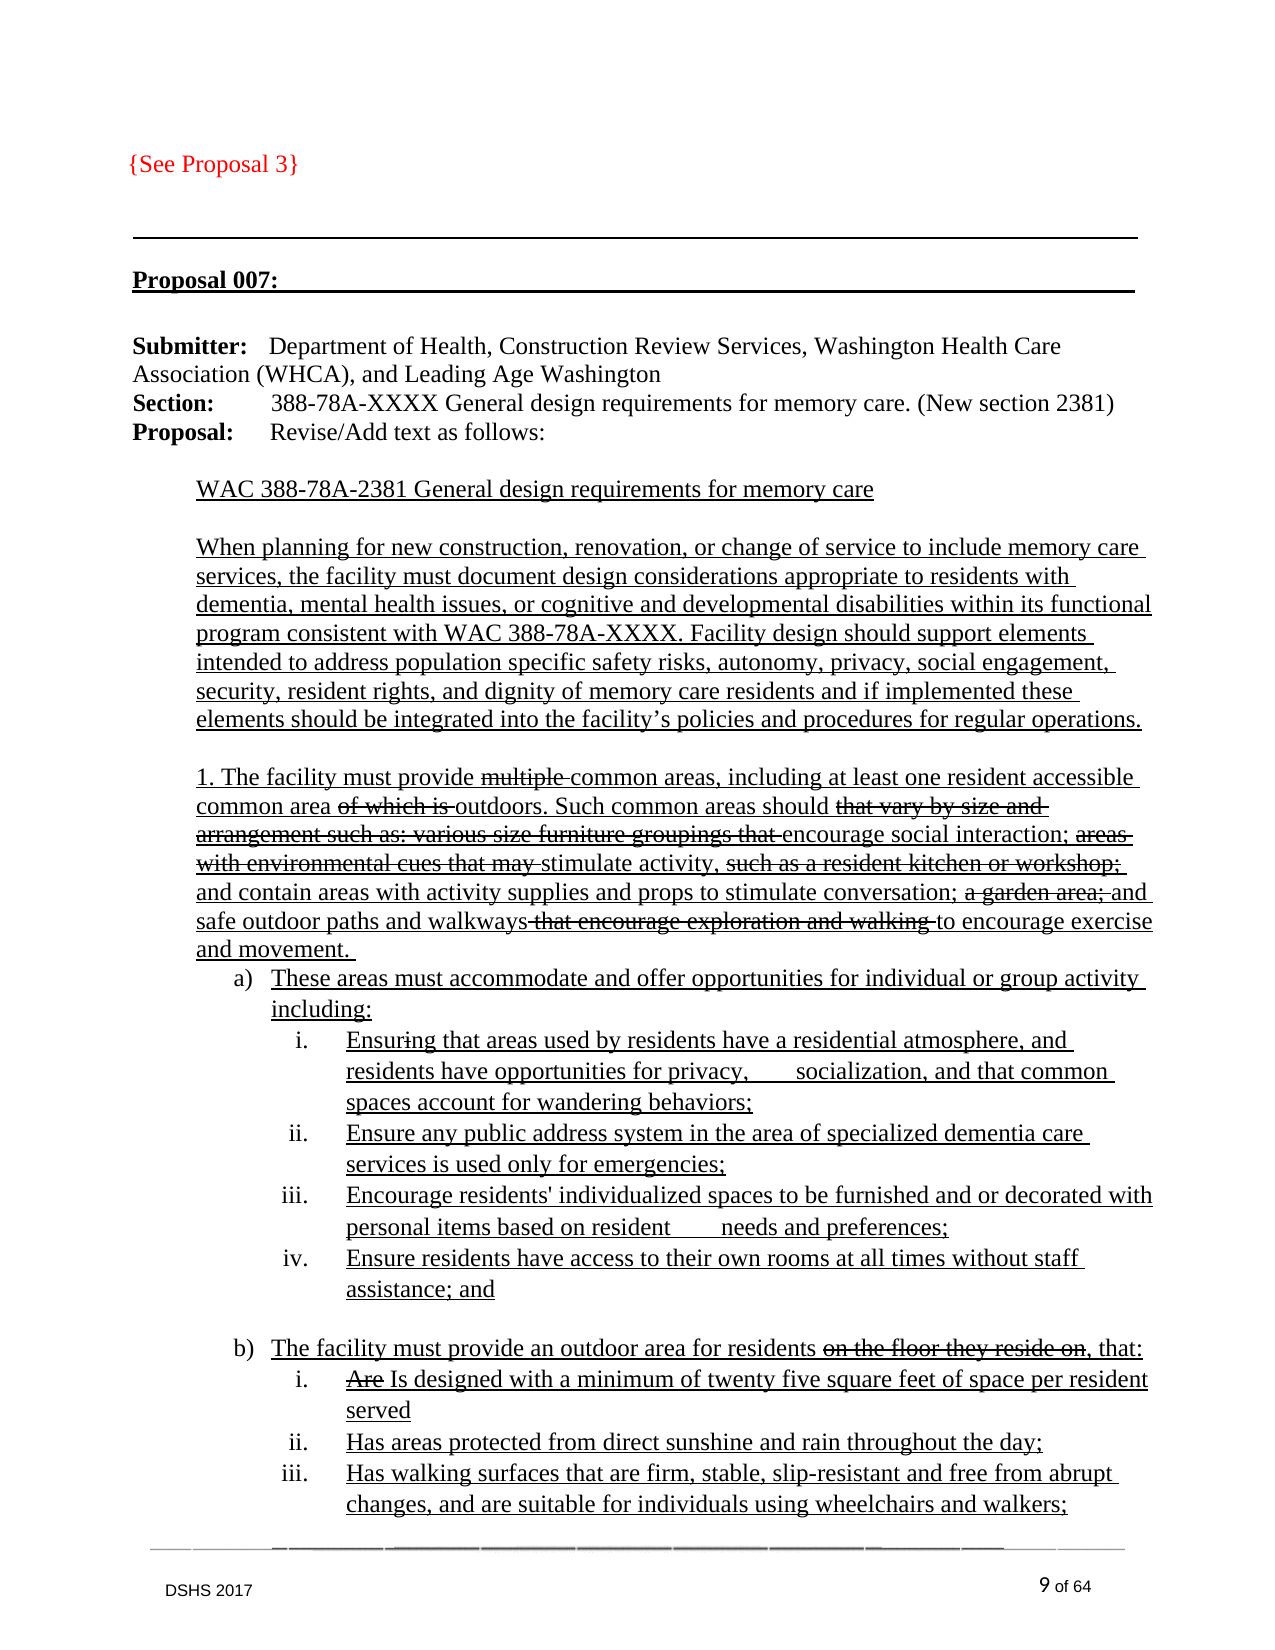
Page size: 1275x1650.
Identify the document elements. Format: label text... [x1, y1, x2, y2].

subtitle Proposal 007: [132, 265, 1154, 294]
text {See Proposal 3} [121, 149, 1154, 178]
text 1. The facility must provide multiple common areas, including at least one resident accessible common area of which is outdoors. Such common areas should that vary by size and arrangement such as: various size furniture groupings that encourage social interaction; areas with environmental cues that may stimulate activity, such as a resident kitchen or workshop; and contain areas with activity supplies and props to stimulate conversation; a garden area; and safe outdoor paths and walkways that encourage exploration and walking to encourage exercise and movement. [196, 762, 1154, 963]
text Section: 388-78A-XXXX General design requirements for memory care. (New section 2381) [121, 388, 1154, 417]
list Are Is designed with a minimum of twenty five square feet of space per resident served [308, 1364, 1154, 1424]
list Ensure any public address system in the area of specialized dementia care services is used only for emergencies; [308, 1118, 1154, 1178]
list These areas must accommodate and offer opportunities for individual or group activity including: [233, 963, 1154, 1023]
list The facility must provide an outdoor area for residents on the floor they reside on, that: [233, 1333, 1154, 1362]
list Has walking surfaces that are firm, stable, slip-resistant and free from abrupt changes, and are suitable for individuals using wheelchairs and walkers; [308, 1458, 1154, 1517]
list Encourage residents' individualized spaces to be furnished and or decorated with personal items based on resident needs and preferences; [308, 1181, 1154, 1240]
text Proposal: Revise/Add text as follows: [132, 417, 1154, 446]
text Submitter: Department of Health, Construction Review Services, Washington Health Care Association (WHCA), and Leading Age Washington [132, 331, 1154, 388]
text When planning for new construction, renovation, or change of service to include memory care services, the facility must document design considerations appropriate to residents with dementia, mental health issues, or cognitive and developmental disabilities within its functional program consistent with WAC 388-78A-XXXX. Facility design should support elements intended to address population specific safety risks, autonomy, privacy, social engagement, security, resident rights, and dignity of memory care residents and if implemented these elements should be integrated into the facility’s policies and procedures for regular operations. [196, 532, 1154, 733]
list Ensuring that areas used by residents have a residential atmosphere, and residents have opportunities for privacy, socialization, and that common spaces account for wandering behaviors; [308, 1025, 1154, 1116]
picture [150, 1545, 1125, 1553]
text WAC 388-78A-2381 General design requirements for memory care [196, 474, 1154, 503]
list Has areas protected from direct sunshine and rain throughout the day; [308, 1427, 1154, 1455]
list Ensure residents have access to their own rooms at all times without staff assistance; and [308, 1243, 1154, 1302]
